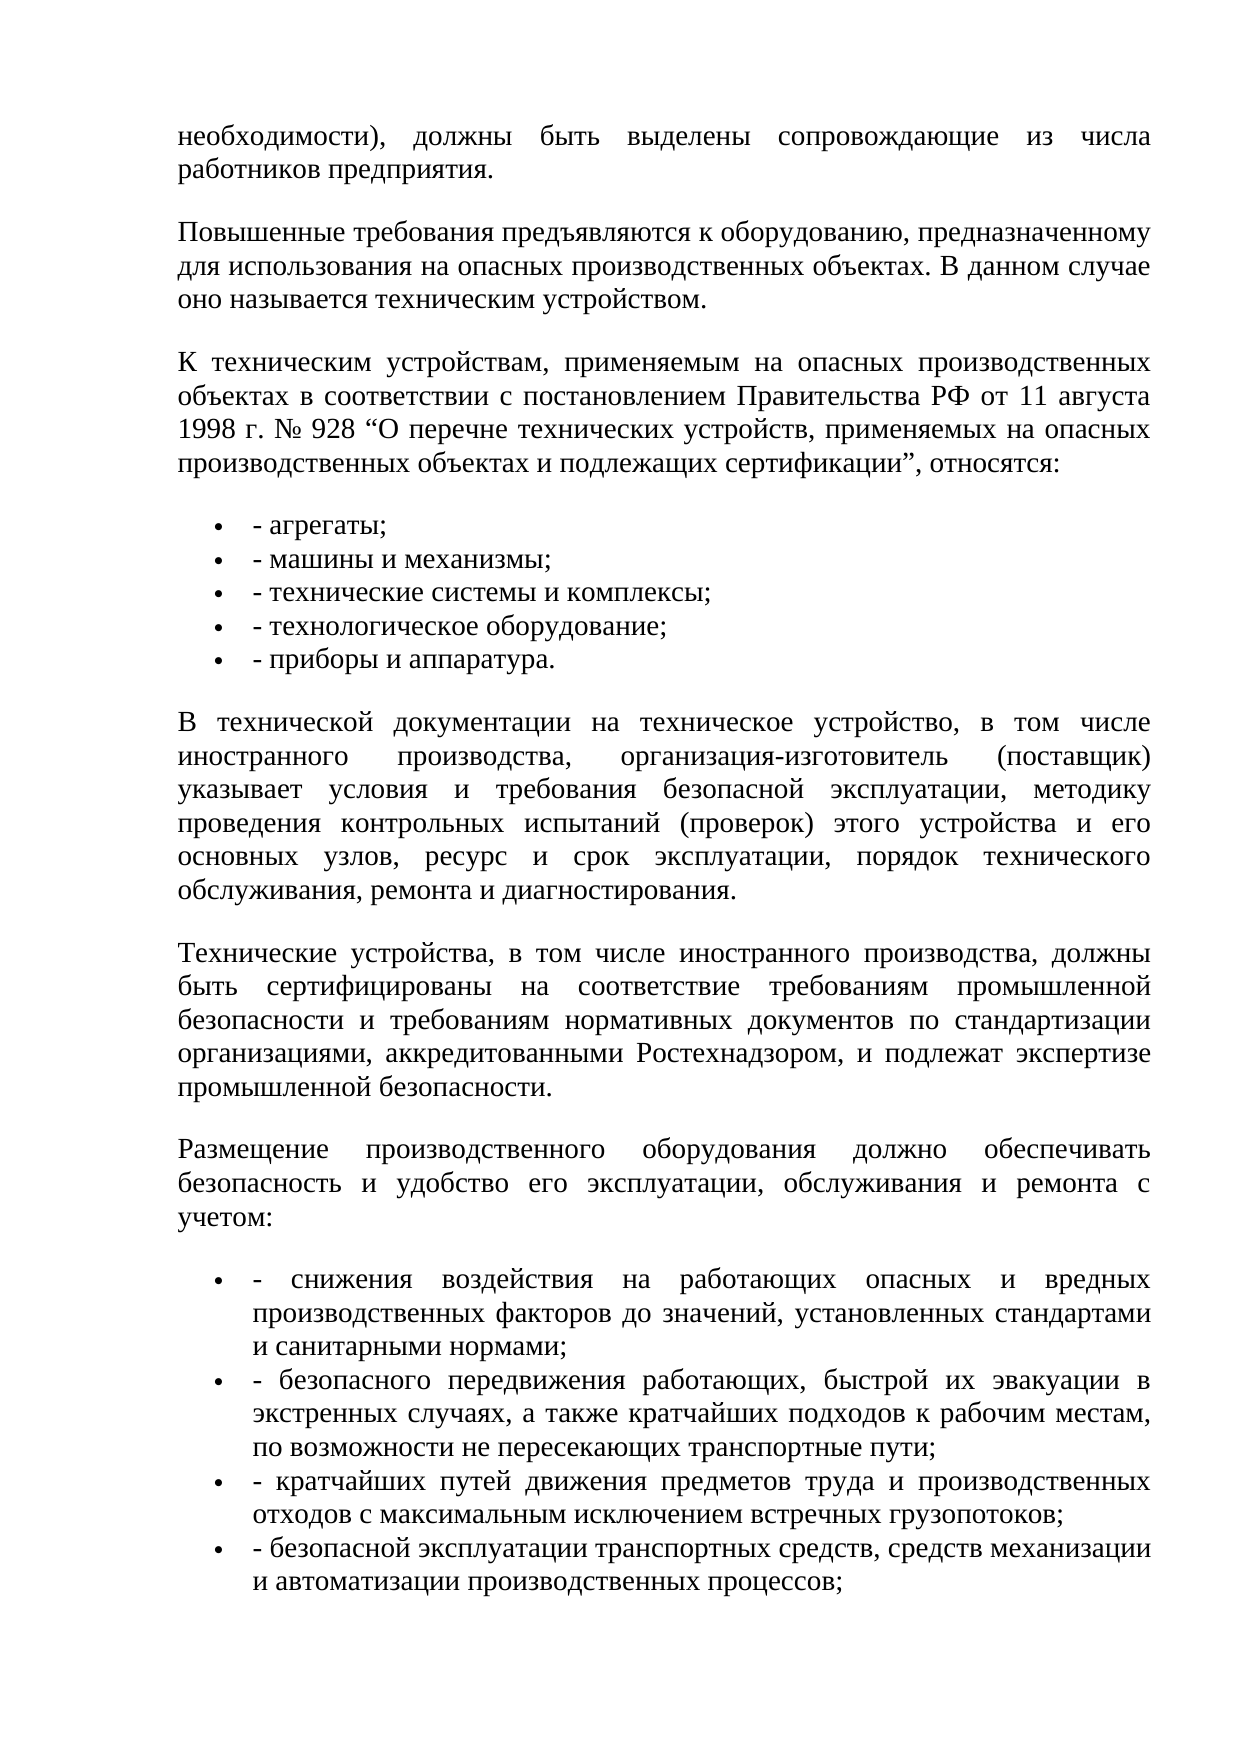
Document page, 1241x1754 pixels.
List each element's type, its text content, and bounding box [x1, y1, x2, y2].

text Повышенные требования предъявляются к оборудованию, предназначенному для использования на опасных производственных объектах. В данном случае оно называется техническим устройством. [177, 214, 1152, 315]
list - технологическое оборудование; [215, 608, 1152, 642]
list - кратчайших путей движения предметов труда и производственных отходов с максимальным исключением встречных грузопотоков; [215, 1463, 1152, 1530]
list - приборы и аппаратура. [215, 642, 1152, 675]
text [177, 118, 1152, 185]
text Технические устройства, в том числе иностранного производства, должны быть сертифицированы на соответствие требованиям промышленной безопасности и требованиям нормативных документов по стандартизации организациями, аккредитованными Ростехнадзором, и подлежат экспертизе промышленной безопасности. [177, 935, 1152, 1102]
text К техническим устройствам, применяемым на опасных производственных объектах в соответствии с постановлением Правительства РФ от 11 августа 1998 г. № 928 “О перечне технических устройств, применяемых на опасных производственных объектах и подлежащих сертификации”, относятся: [177, 344, 1152, 478]
list - безопасного передвижения работающих, быстрой их эвакуации в экстренных случаях, а также кратчайших подходов к рабочим местам, по возможности не пересекающих транспортные пути; [215, 1362, 1152, 1463]
list - машины и механизмы; [215, 541, 1152, 574]
list - технические системы и комплексы; [215, 574, 1152, 608]
list - агрегаты; [215, 507, 1152, 541]
list - снижения воздействия на работающих опасных и вредных производственных факторов до значений, установленных стандартами и санитарными нормами; [215, 1261, 1152, 1362]
text Размещение производственного оборудования должно обеспечивать безопасность и удобство его эксплуатации, обслуживания и ремонта с учетом: [177, 1132, 1152, 1232]
list - безопасной эксплуатации транспортных средств, средств механизации и автоматизации производственных процессов; [215, 1530, 1152, 1597]
text В технической документации на техническое устройство, в том числе иностранного производства, организация-изготовитель (поставщик) указывает условия и требования безопасной эксплуатации, методику проведения контрольных испытаний (проверок) этого устройства и его основных узлов, ресурс и срок эксплуатации, порядок технического обслуживания, ремонта и диагностирования. [177, 704, 1152, 906]
